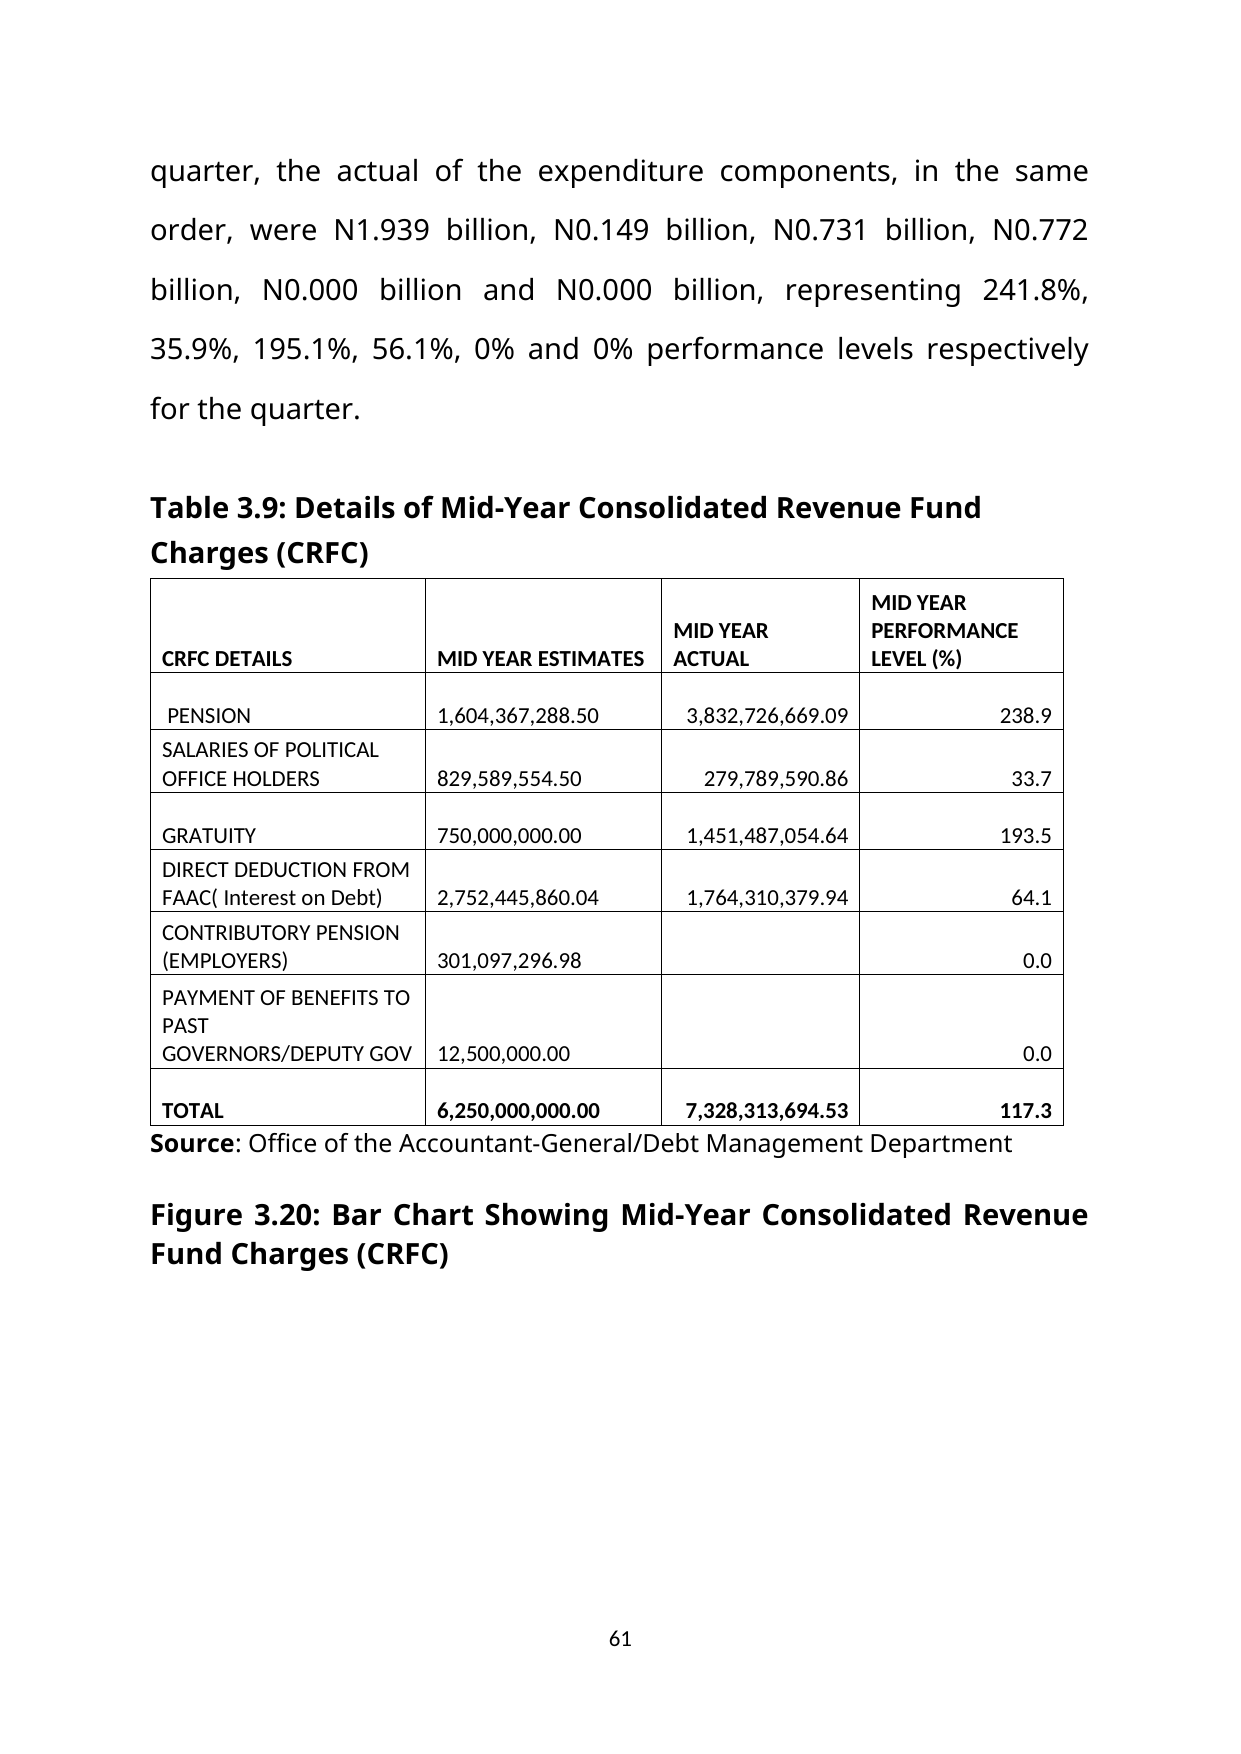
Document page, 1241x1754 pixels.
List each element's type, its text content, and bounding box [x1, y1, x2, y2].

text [150, 150, 1090, 428]
table_cell 301,097,296.98 [426, 912, 661, 974]
table_cell 1,604,367,288.50 [426, 673, 661, 729]
table_cell 279,789,590.86 [662, 730, 859, 792]
table_cell 6,250,000,000.00 [426, 1069, 661, 1124]
table_cell [662, 912, 859, 974]
table_cell GRATUITY [151, 793, 425, 849]
table_cell PENSION [151, 673, 425, 729]
table_cell 0.0 [860, 912, 1063, 974]
table_cell 829,589,554.50 [426, 730, 661, 792]
table_cell 0.0 [860, 975, 1063, 1067]
table_cell 117.3 [860, 1069, 1063, 1124]
table_cell 7,328,313,694.53 [662, 1069, 859, 1124]
text Source: Office of the Accountant-General/Debt Management Department [150, 1126, 1090, 1160]
table_cell 750,000,000.00 [426, 793, 661, 849]
table_cell 12,500,000.00 [426, 975, 661, 1067]
table_cell 238.9 [860, 673, 1063, 729]
table_cell SALARIES OF POLITICAL OFFICE HOLDERS [151, 730, 425, 792]
table_header MID YEAR ESTIMATES [426, 579, 661, 672]
table_header CRFC DETAILS [151, 579, 425, 672]
table_header MID YEAR PERFORMANCE LEVEL (%) [860, 579, 1063, 672]
table_cell [662, 975, 859, 1067]
table_cell CONTRIBUTORY PENSION (EMPLOYERS) [151, 912, 425, 974]
text Table 3.9: Details of Mid-Year Consolidated Revenue Fund Charges (CRFC) [150, 487, 1090, 572]
table_cell PAYMENT OF BENEFITS TO PAST GOVERNORS/DEPUTY GOV [151, 975, 425, 1067]
table_cell 33.7 [860, 730, 1063, 792]
table_cell 1,764,310,379.94 [662, 850, 859, 911]
table_header MID YEAR ACTUAL [662, 579, 859, 672]
table_cell DIRECT DEDUCTION FROM FAAC( Interest on Debt) [151, 850, 425, 911]
table_cell 3,832,726,669.09 [662, 673, 859, 729]
table_cell TOTAL [151, 1069, 425, 1124]
table_cell 193.5 [860, 793, 1063, 849]
table_cell 64.1 [860, 850, 1063, 911]
table_cell 1,451,487,054.64 [662, 793, 859, 849]
table_cell 2,752,445,860.04 [426, 850, 661, 911]
text Figure 3.20: Bar Chart Showing Mid-Year Consolidated Revenue Fund Charges (CRFC) [150, 1194, 1090, 1273]
